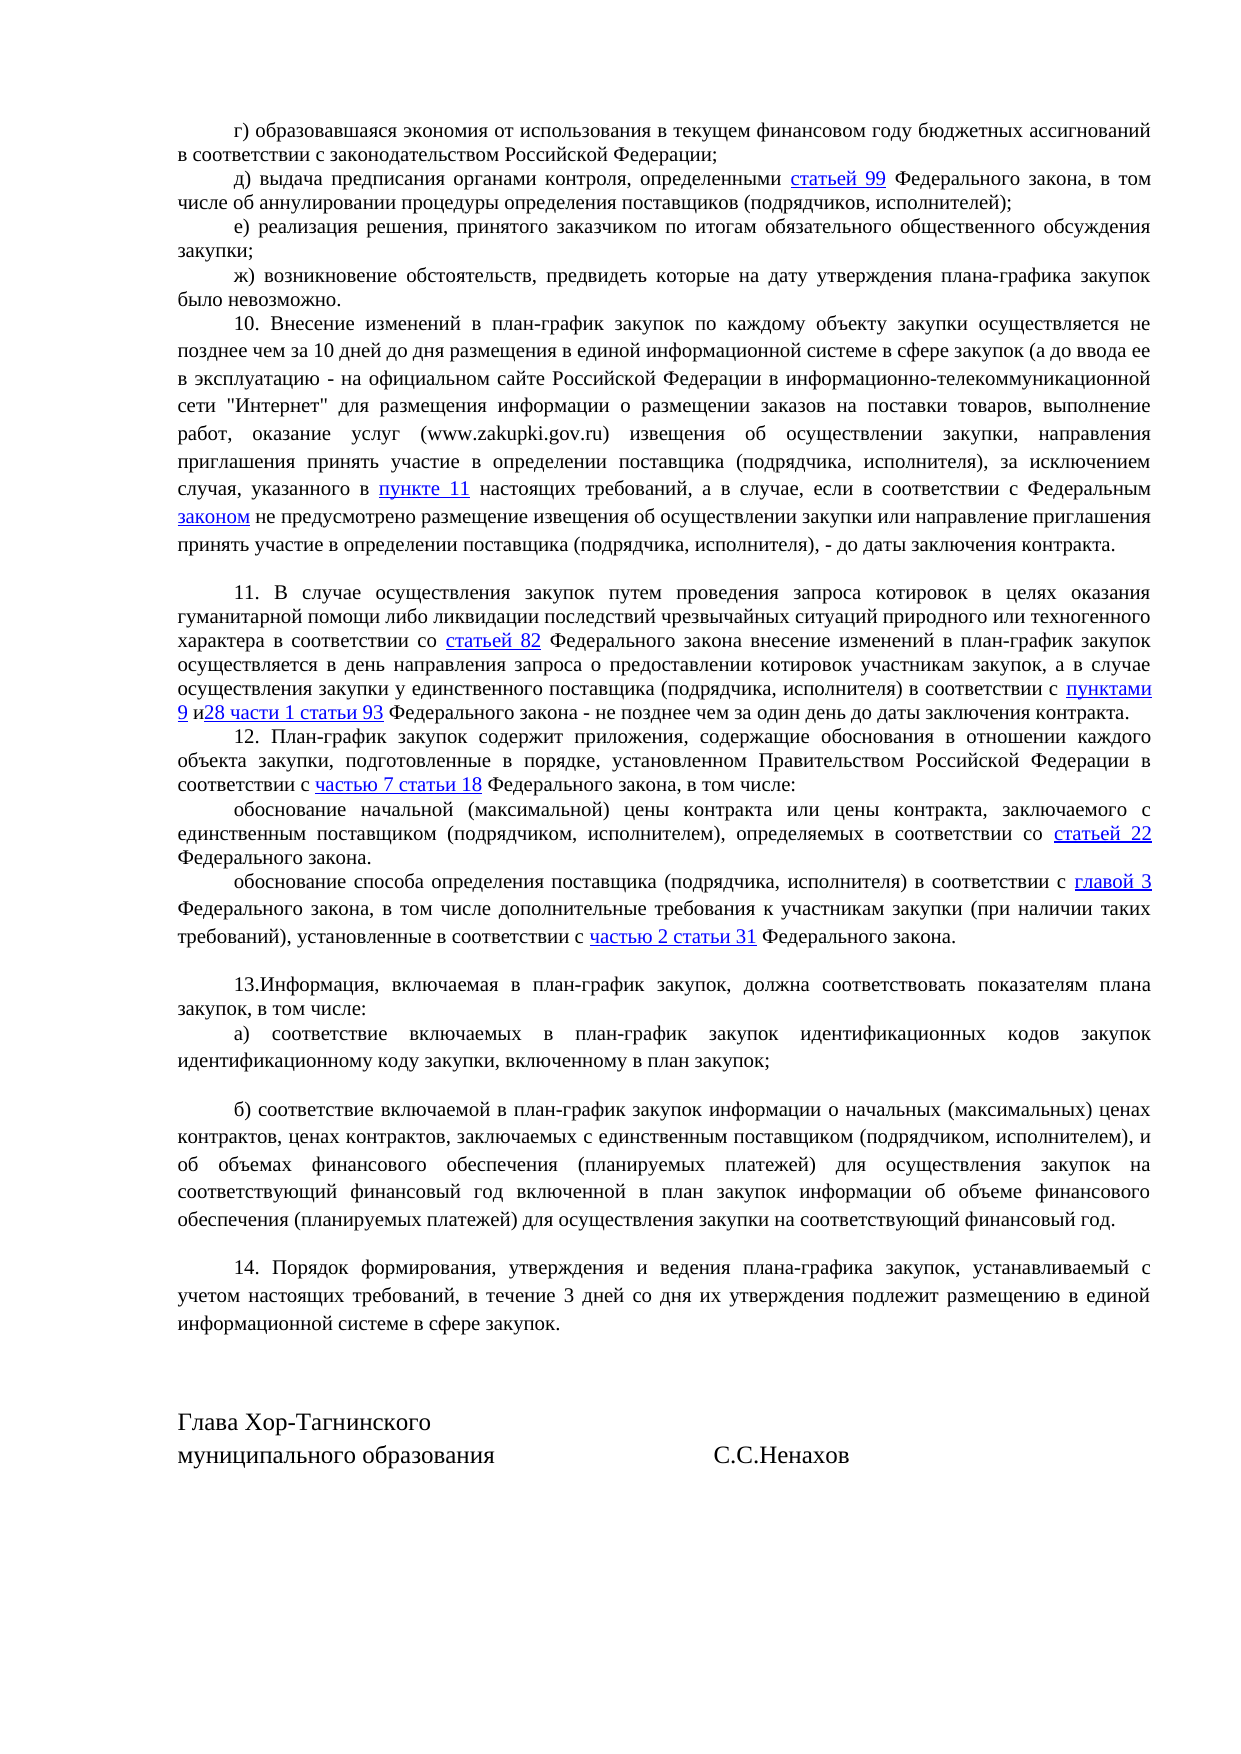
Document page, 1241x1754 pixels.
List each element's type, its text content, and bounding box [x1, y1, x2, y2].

text е) реализация решения, принятого заказчиком по итогам обязательного общественного обсуждения закупки; [177, 214, 1152, 262]
text г) образовавшаяся экономия от использования в текущем финансовом году бюджетных ассигнований в соответствии с законодательством Российской Федерации; [177, 118, 1152, 166]
text 14. Порядок формирования, утверждения и ведения плана-графика закупок, устанавливаемый с учетом настоящих требований, в течение 3 дней со дня их утверждения подлежит размещению в единой информационной системе в сфере закупок. [177, 1255, 1152, 1334]
text обоснование способа определения поставщика (подрядчика, исполнителя) в соответствии с главой 3 Федерального закона, в том числе дополнительные требования к участникам закупки (при наличии таких требований), установленные в соответствии с частью 2 статьи 31 Федерального закона. [177, 869, 1152, 948]
text ж) возникновение обстоятельств, предвидеть которые на дату утверждения плана-графика закупок было невозможно. [177, 262, 1152, 311]
text муниципального образования С.С.Ненахов [177, 1440, 1152, 1469]
text а) соответствие включаемых в план-график закупок идентификационных кодов закупок идентификационному коду закупки, включенному в план закупок; [177, 1020, 1152, 1072]
text 10. Внесение изменений в план-график закупок по каждому объекту закупки осуществляется не позднее чем за 10 дней до дня размещения в единой информационной системе в сфере закупок (а до ввода ее в эксплуатацию - на официальном сайте Российской Федерации в информационно-телекоммуникационной сети "Интернет" для размещения информации о размещении заказов на поставки товаров, выполнение работ, оказание услуг (www.zakupki.gov.ru) извещения об осуществлении закупки, направления приглашения принять участие в определении поставщика (подрядчика, исполнителя), за исключением случая, указанного в пункте 11 настоящих требований, а в случае, если в соответствии с Федеральным законом не предусмотрено размещение извещения об осуществлении закупки или направление приглашения принять участие в определении поставщика (подрядчика, исполнителя), - до даты заключения контракта. [177, 311, 1152, 556]
text Глава Хор-Тагнинского [177, 1407, 1152, 1436]
text д) выдача предписания органами контроля, определенными статьей 99 Федерального закона, в том числе об аннулировании процедуры определения поставщиков (подрядчиков, исполнителей); [177, 166, 1152, 214]
text 13.Информация, включаемая в план-график закупок, должна соответствовать показателям плана закупок, в том числе: [177, 972, 1152, 1020]
text обоснование начальной (максимальной) цены контракта или цены контракта, заключаемого с единственным поставщиком (подрядчиком, исполнителем), определяемых в соответствии со статьей 22 Федерального закона. [177, 796, 1152, 869]
text 12. План-график закупок содержит приложения, содержащие обоснования в отношении каждого объекта закупки, подготовленные в порядке, установленном Правительством Российской Федерации в соответствии с частью 7 статьи 18 Федерального закона, в том числе: [177, 724, 1152, 796]
text 11. В случае осуществления закупок путем проведения запроса котировок в целях оказания гуманитарной помощи либо ликвидации последствий чрезвычайных ситуаций природного или техногенного характера в соответствии со статьей 82 Федерального закона внесение изменений в план-график закупок осуществляется в день направления запроса о предоставлении котировок участникам закупок, а в случае осуществления закупки у единственного поставщика (подрядчика, исполнителя) в соответствии с пунктами 9 и28 части 1 статьи 93 Федерального закона - не позднее чем за один день до даты заключения контракта. [177, 580, 1152, 724]
text б) соответствие включаемой в план-график закупок информации о начальных (максимальных) ценах контрактов, ценах контрактов, заключаемых с единственным поставщиком (подрядчиком, исполнителем), и об объемах финансового обеспечения (планируемых платежей) для осуществления закупок на соответствующий финансовый год включенной в план закупок информации об объеме финансового обеспечения (планируемых платежей) для осуществления закупки на соответствующий финансовый год. [177, 1096, 1152, 1231]
